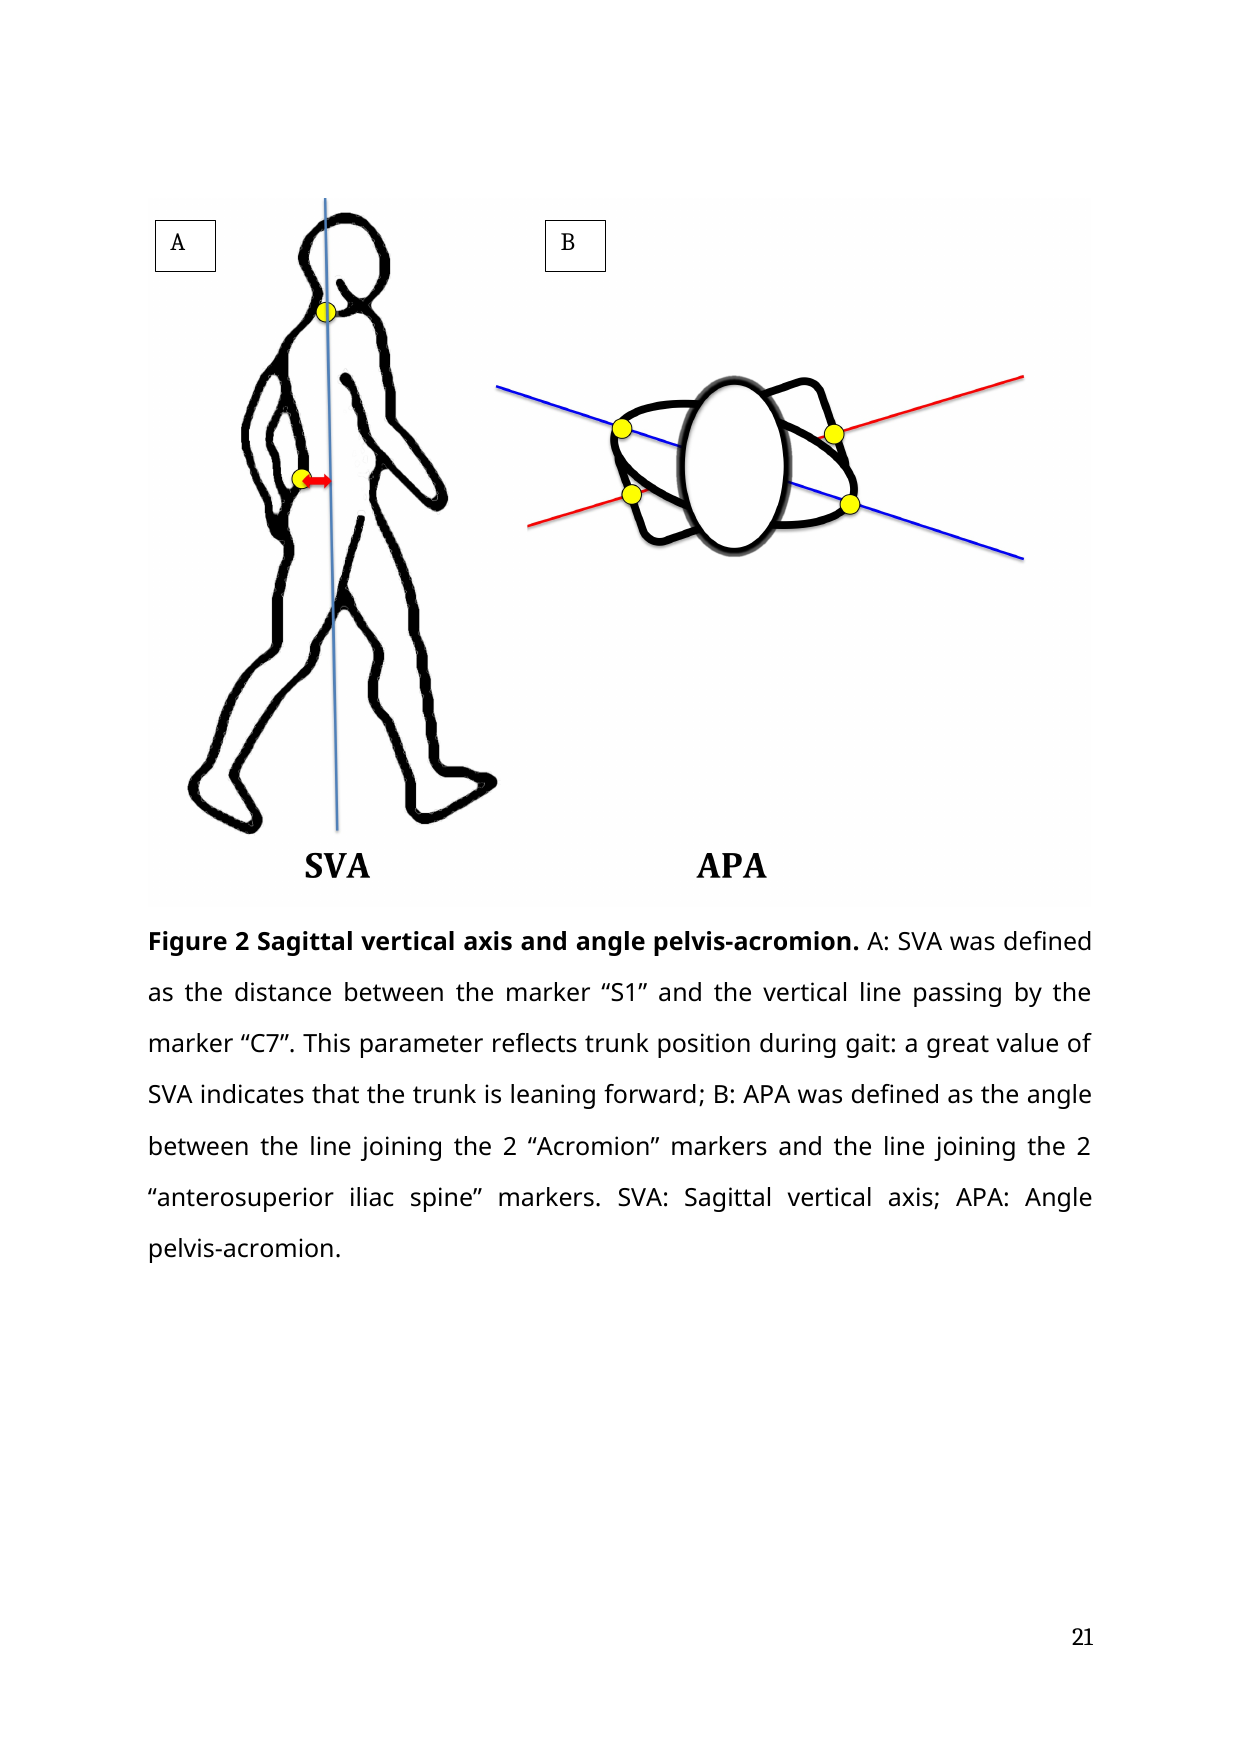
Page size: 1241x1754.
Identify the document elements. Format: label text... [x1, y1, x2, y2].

picture [147, 198, 1092, 907]
